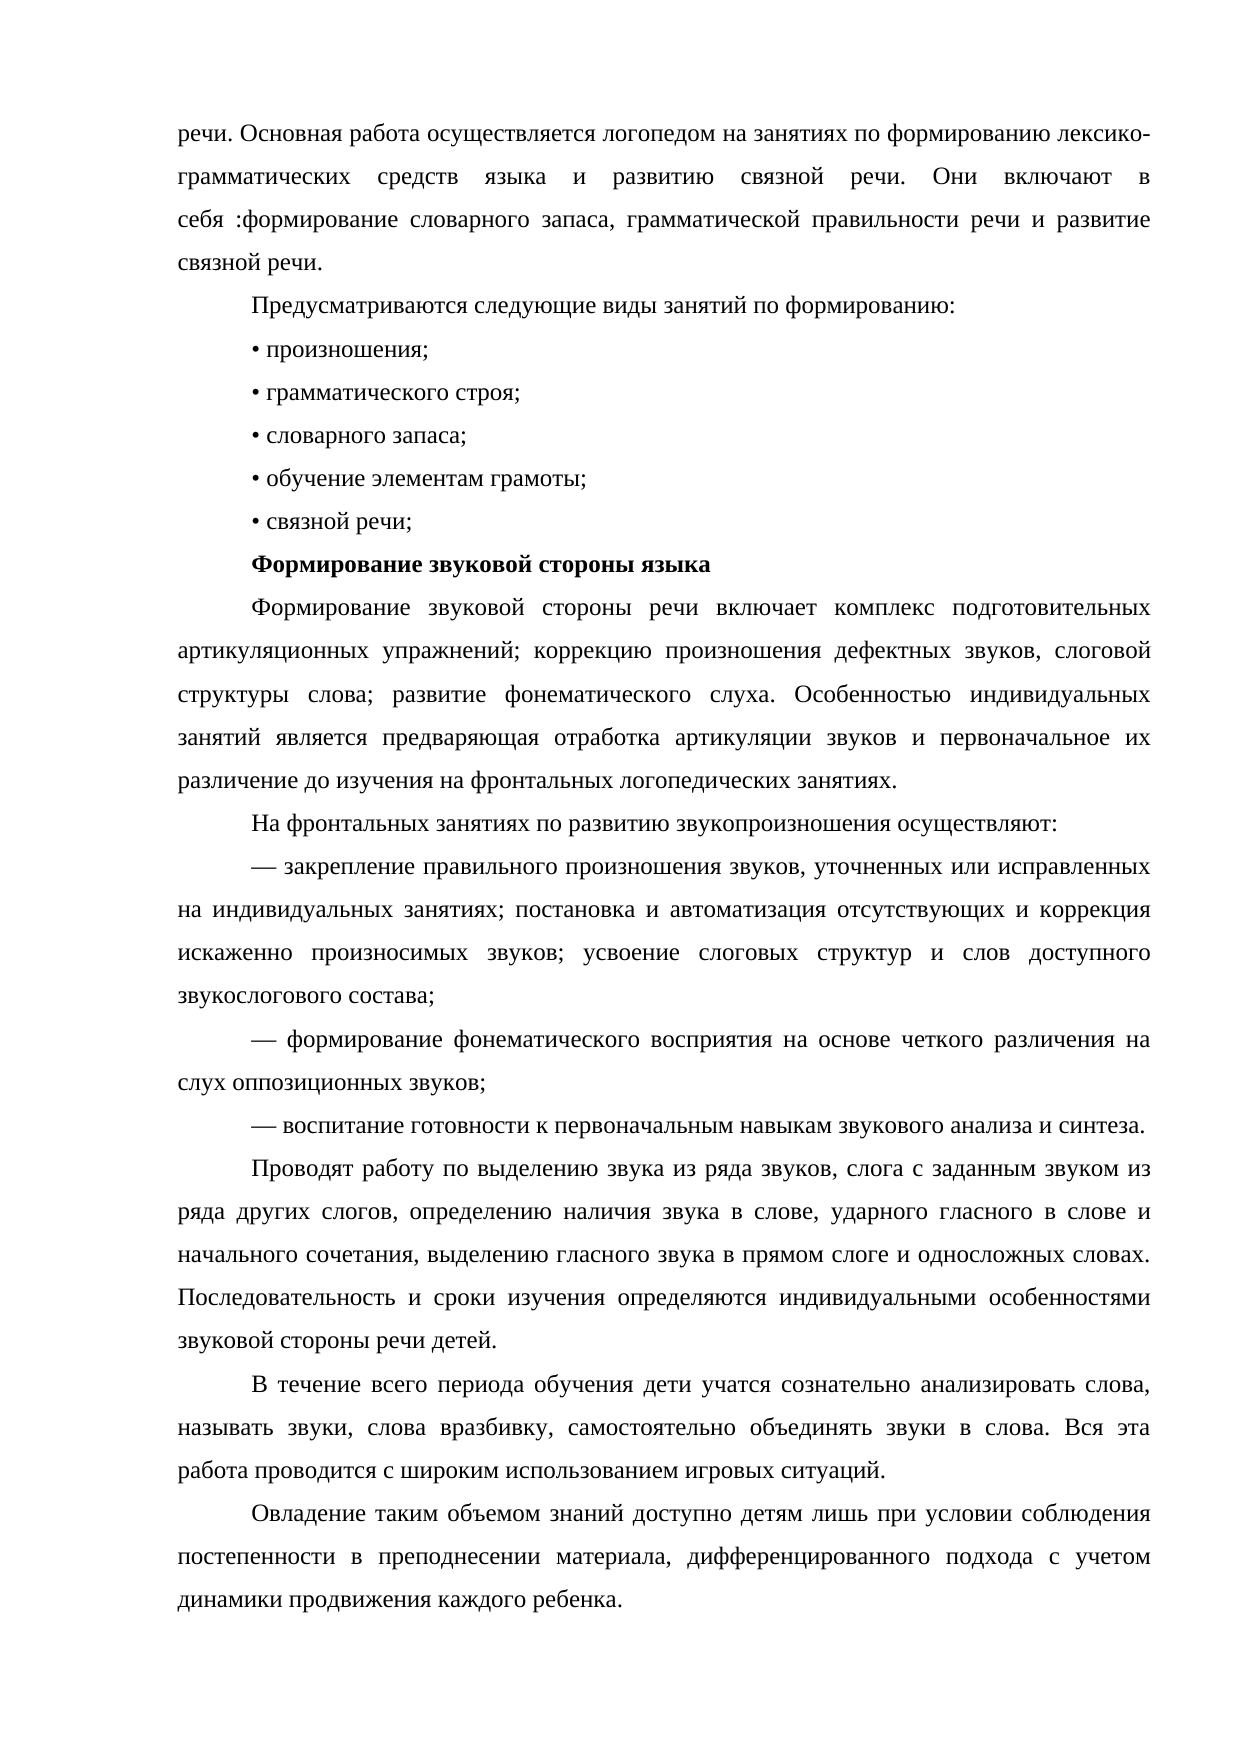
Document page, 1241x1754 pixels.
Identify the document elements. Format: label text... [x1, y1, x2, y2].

text — формирование фонематического восприятия на основе четкого различения на слух оппозиционных звуков; [177, 1024, 1152, 1096]
text В течение всего периода обучения дети учатся сознательно анализировать слова, называть звуки, слова вразбивку, самостоятельно объединять звуки в слова. Вся эта работа проводится с широким использованием игровых ситуаций. [177, 1369, 1152, 1484]
text • грамматического строя; [177, 377, 1152, 406]
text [177, 118, 1152, 276]
text Проводят работу по выделению звука из ряда звуков, слога с заданным звуком из ряда других слогов, определению наличия звука в слове, ударного гласного в слове и начального сочетания, выделению гласного звука в прямом слоге и односложных словах. Последовательность и сроки изучения определяются индивидуальными особенностями звуковой стороны речи детей. [177, 1153, 1152, 1354]
text Овладение таким объемом знаний доступно детям лишь при условии соблюдения постепенности в преподнесении материала, дифференцированного подхода с учетом динамики продвижения каждого ребенка. [177, 1498, 1152, 1613]
text — закрепление правильного произношения звуков, уточненных или исправленных на индивидуальных занятиях; постановка и автоматизация отсутствующих и коррекция искаженно произносимых звуков; усвоение слоговых структур и слов доступного звукослогового состава; [177, 851, 1152, 1009]
text Формирование звуковой стороны речи включает комплекс подготовительных артикуляционных упражнений; коррекцию произношения дефектных звуков, слоговой структуры слова; развитие фонематического слуха. Особенностью индивидуальных занятий является предваряющая отработка артикуляции звуков и первоначальное их различение до изучения на фронтальных логопедических занятиях. [177, 592, 1152, 794]
text • связной речи; [177, 506, 1152, 535]
text — воспитание готовности к первоначальным навыкам звукового анализа и синтеза. [177, 1110, 1152, 1139]
text • словарного запаса; [177, 420, 1152, 449]
text • обучение элементам грамоты; [177, 463, 1152, 492]
text Предусматриваются следующие виды занятий по формированию: [177, 291, 1152, 319]
text • произношения; [177, 334, 1152, 362]
text На фронтальных занятиях по развитию звукопроизношения осуществляют: [177, 808, 1152, 837]
text Формирование звуковой стороны языка [177, 549, 1152, 578]
